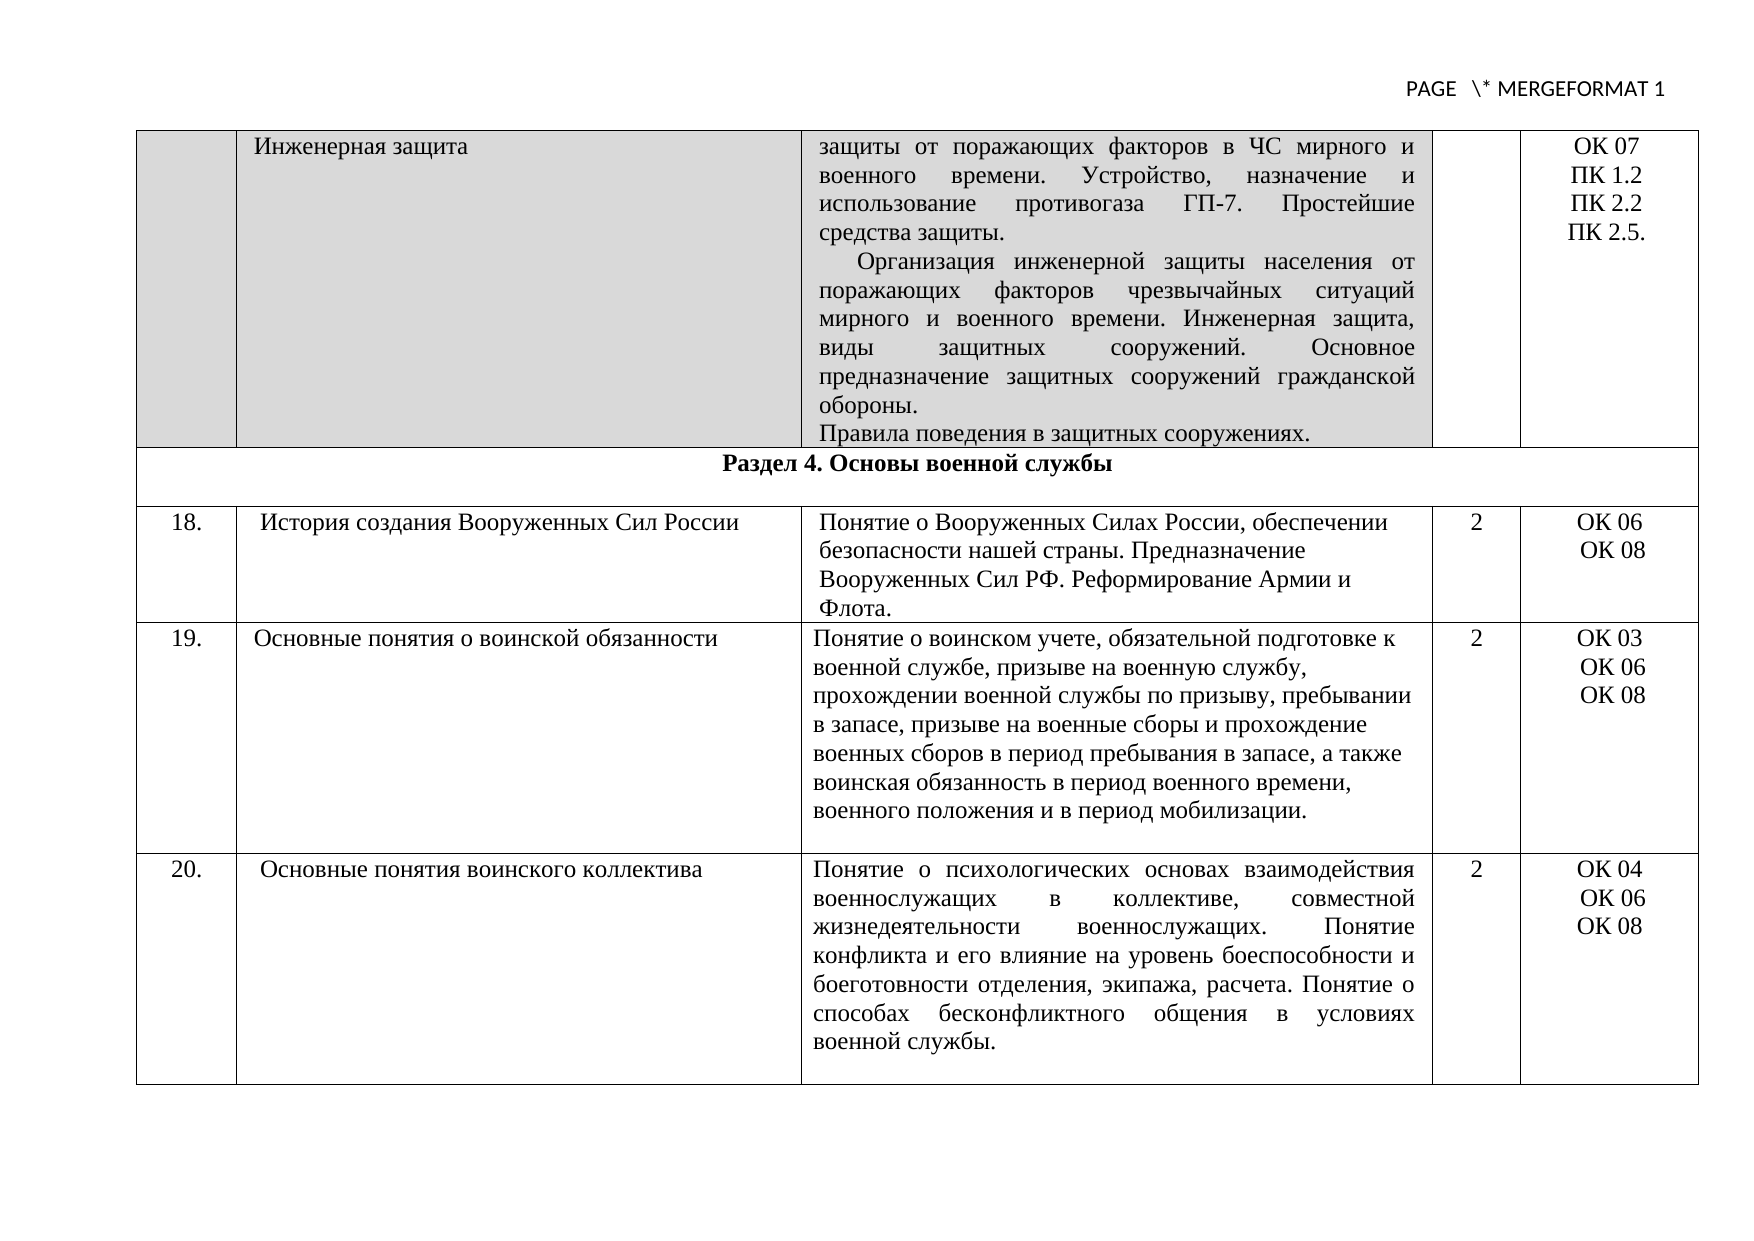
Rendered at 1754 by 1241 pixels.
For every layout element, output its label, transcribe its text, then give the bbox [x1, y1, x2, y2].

table_cell История создания Вооруженных Сил России [237, 507, 801, 622]
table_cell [1521, 131, 1698, 447]
table_cell Основные понятия о воинской обязанности [237, 623, 801, 853]
table_cell 20. [137, 854, 236, 1084]
table_cell Понятие о Вооруженных Силах России, обеспечении безопасности нашей страны. Предназначение Вооруженных Сил РФ. Реформирование Армии и Флота. [802, 507, 1432, 622]
table_cell Основные понятия воинского коллектива [237, 854, 801, 1084]
table_cell 18. [137, 507, 236, 622]
table_cell 17. [137, 131, 236, 447]
table_cell Понятие о психологических основах взаимодействия военнослужащих в коллективе, совместной жизнедеятельности военнослужащих. Понятие конфликта и его влияние на уровень боеспособности и боеготовности отделения, экипажа, расчета. Понятие о способах бесконфликтного общения в условиях военной службы. [802, 854, 1432, 1084]
table_cell Раздел 4. Основы военной службы [137, 448, 1698, 506]
table_cell ОК 04 ОК 06 ОК 08 [1521, 854, 1698, 1084]
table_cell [802, 131, 1432, 447]
table_cell Понятие о воинском учете, обязательной подготовке к военной службе, призыве на военную службу, прохождении военной службы по призыву, пребывании в запасе, призыве на военные сборы и прохождение военных сборов в период пребывания в запасе, а также воинская обязанность в период военного времени, военного положения и в период мобилизации. [802, 623, 1432, 853]
table_cell ОК 03 ОК 06 ОК 08 [1521, 623, 1698, 853]
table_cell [237, 131, 801, 447]
table_cell 2 [1433, 854, 1520, 1084]
table_cell 2 [1433, 623, 1520, 853]
table_cell 2 [1433, 131, 1520, 447]
table_cell ОК 06 ОК 08 [1521, 507, 1698, 622]
table_cell 19. [137, 623, 236, 853]
table_cell 2 [1433, 507, 1520, 622]
